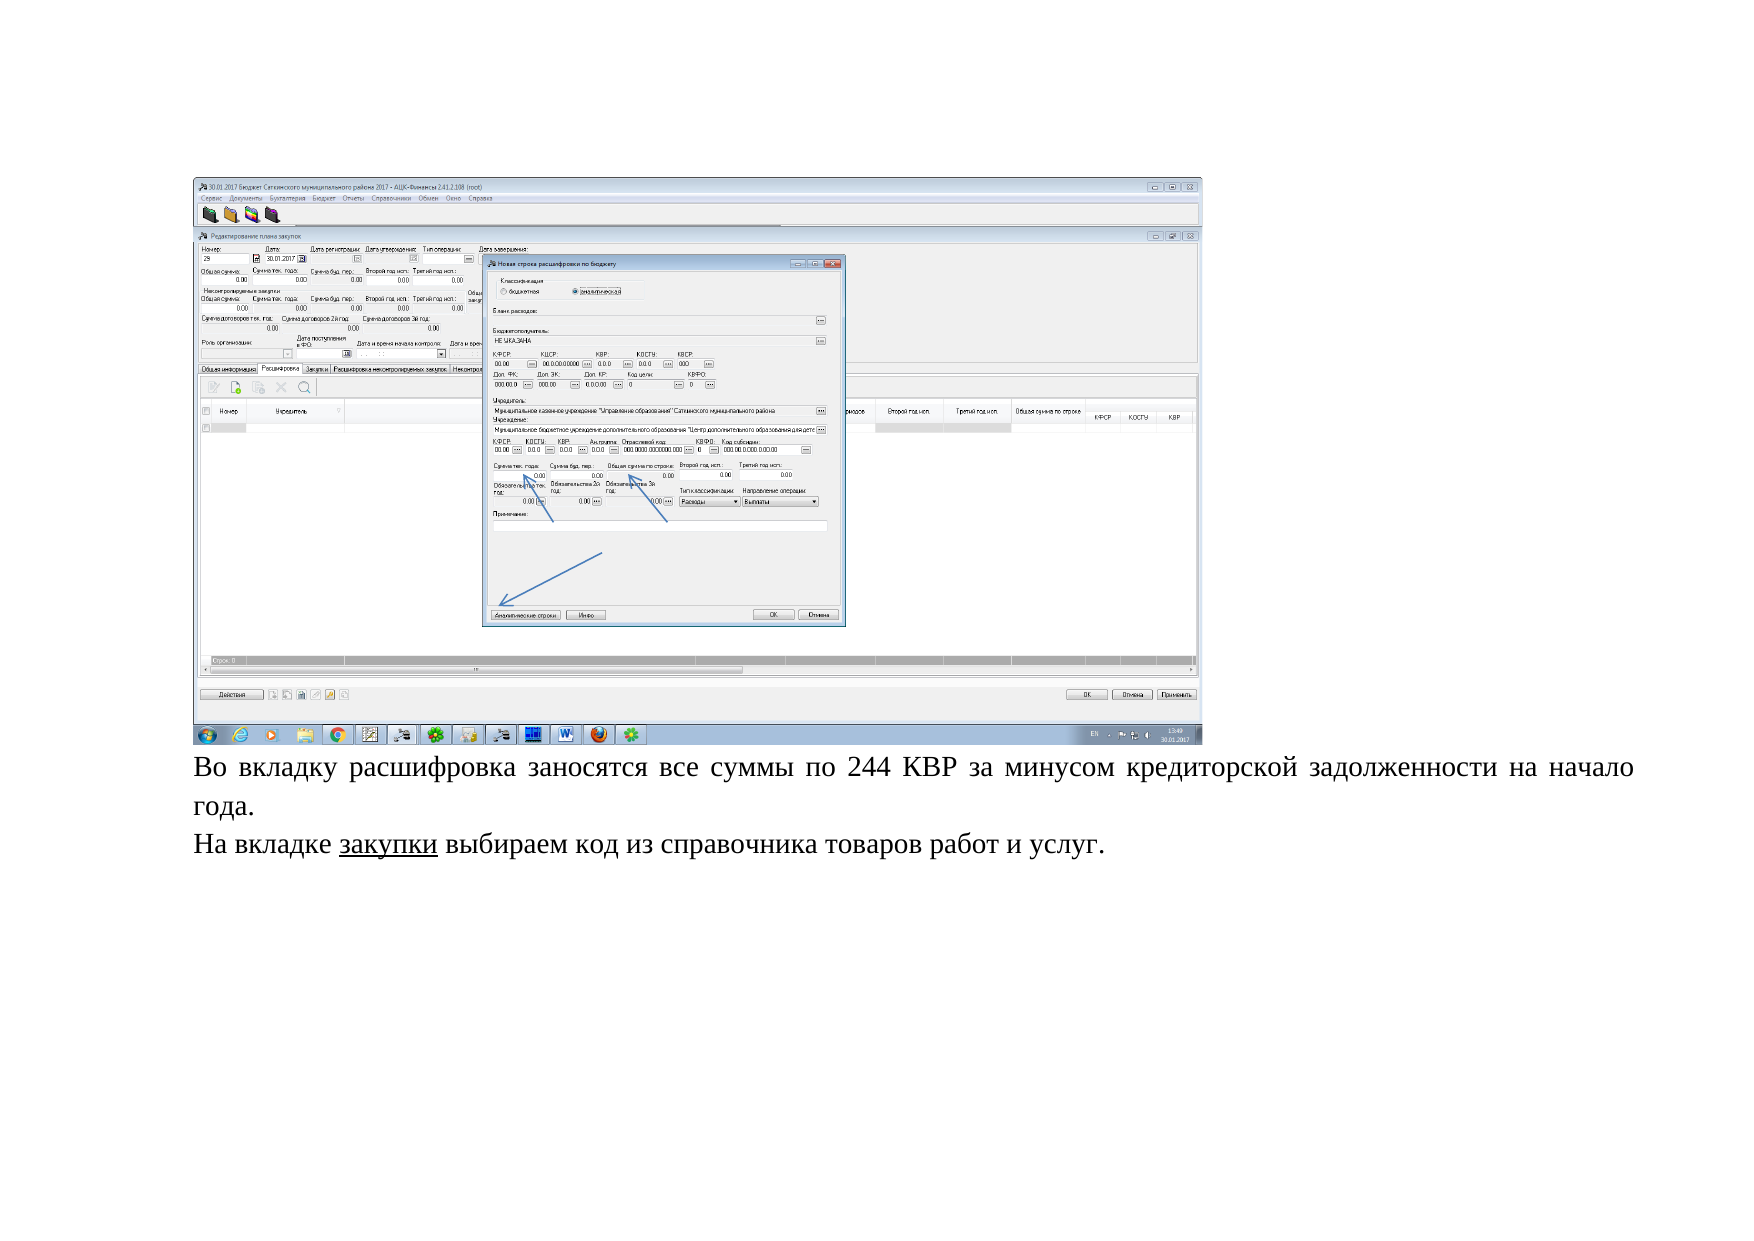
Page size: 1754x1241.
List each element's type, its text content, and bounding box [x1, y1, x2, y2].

list Во вкладку расшифровка заносятся все суммы по 244 КВР за минусом кредиторской задолженности на начало года. [193, 749, 1636, 821]
picture [193, 177, 1203, 745]
list На вкладке закупки выбираем код из справочника товаров работ и услуг. [193, 826, 1636, 860]
